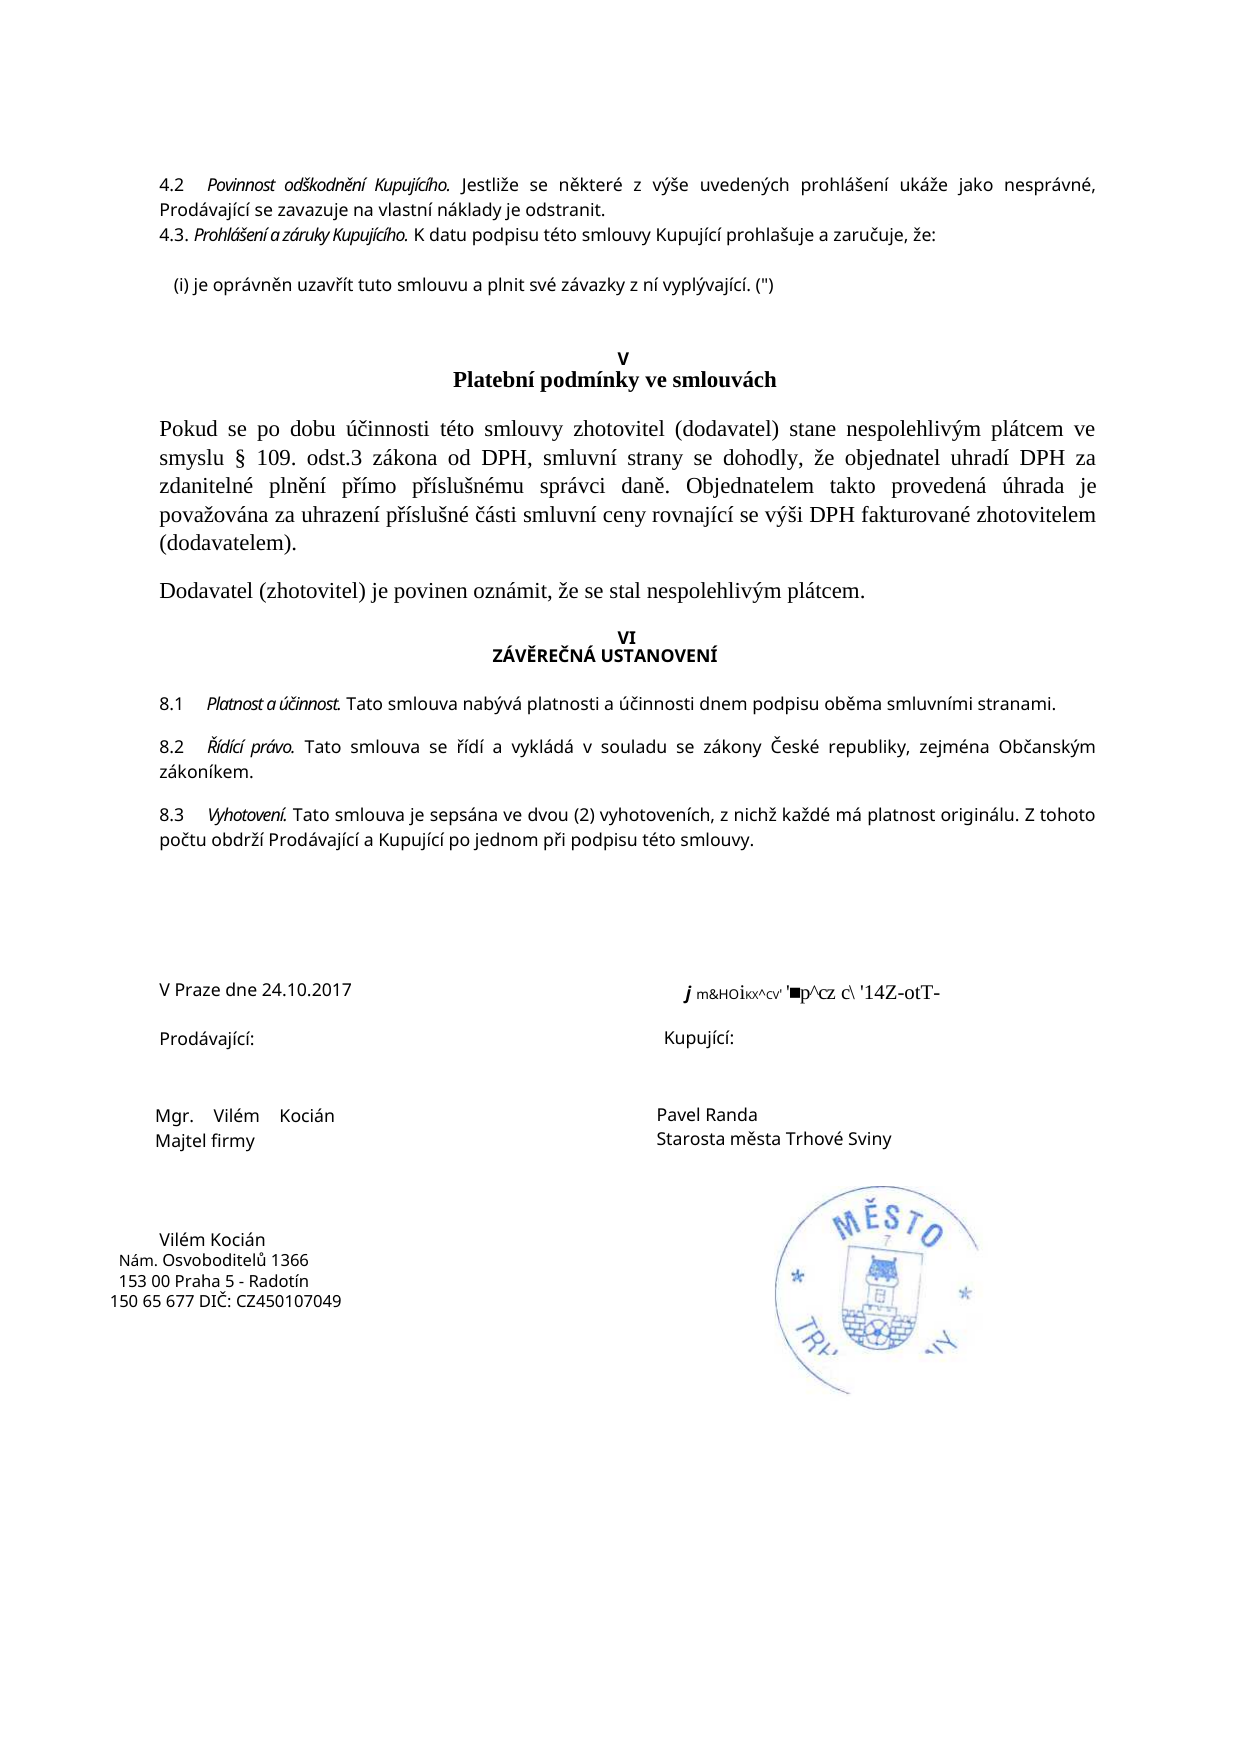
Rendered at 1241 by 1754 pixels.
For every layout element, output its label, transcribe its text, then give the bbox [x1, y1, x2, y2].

text Nám. Osvoboditelů 1366 153 00 Praha 5 - Radotín [103, 1250, 324, 1291]
text Dodavatel (zhotovitel) je povinen oznámit, že se stal nespolehlivým plátcem. [159, 580, 1097, 603]
text 4.3. Prohlášení a záruky Kupujícího. K datu podpisu této smlouvy Kupující prohlašuje a zaručuje, že: [159, 221, 1097, 246]
text Vilém Kocián [159, 1232, 289, 1250]
picture [774, 1186, 989, 1401]
list Povinnost odškodnění Kupujícího. Jestliže se některé z výše uvedených prohlášení ukáže jako nesprávné, Prodávající se zavazuje na vlastní náklady je odstranit. [159, 171, 1097, 221]
list Platnost a účinnost. Tato smlouva nabývá platnosti a účinnosti dnem podpisu oběma smluvními stranami. [159, 691, 1097, 715]
list Vyhotovení. Tato smlouva je sepsána ve dvou (2) vyhotoveních, z nichž každé má platnost originálu. Z tohoto počtu obdrží Prodávající a Kupující po jednom při podpisu této smlouvy. [159, 801, 1097, 851]
subtitle V [617, 351, 1097, 369]
text V Praze dne 24.10.2017 [159, 982, 352, 1000]
text (i) je oprávněn uzavřít tuto smlouvu a plnit své závazky z ní vyplývající. (") [174, 268, 852, 297]
text Kupující: [663, 1030, 734, 1048]
text Prodávající: [159, 1031, 254, 1049]
text j m&HOikx^cv' '■p^cz c\ '14Z-otT- [686, 982, 940, 1003]
text 150 65 677 DIČ: CZ450107049 [103, 1291, 348, 1312]
text Pokud se po dobu účinnosti této smlouvy zhotovitel (dodavatel) stane nespolehlivým plátcem ve smyslu § 109. odst.3 zákona od DPH, smluvní strany se dohodly, že objednatel uhradí DPH za zdanitelné plnění přímo příslušnému správci daně. Objednatelem takto provedená úhrada je považována za uhrazení příslušné části smluvní ceny rovnající se výši DPH fakturované zhotovitelem (dodavatelem). [159, 414, 1097, 557]
subtitle VI [617, 630, 1097, 648]
text Platební podmínky ve smlouvách [453, 369, 1097, 392]
text Pavel Randa J [656, 1101, 922, 1126]
text Starosta města Trhové Sviny [656, 1126, 922, 1150]
list Řídící právo. Tato smlouva se řídí a vykládá v souladu se zákony České republiky, zejména Občanským zákoníkem. [159, 734, 1097, 783]
subtitle ZÁVĚREČNÁ USTANOVENÍ [492, 648, 1097, 666]
text Mgr. Vilém Kocián Majtel firmy [155, 1102, 335, 1152]
